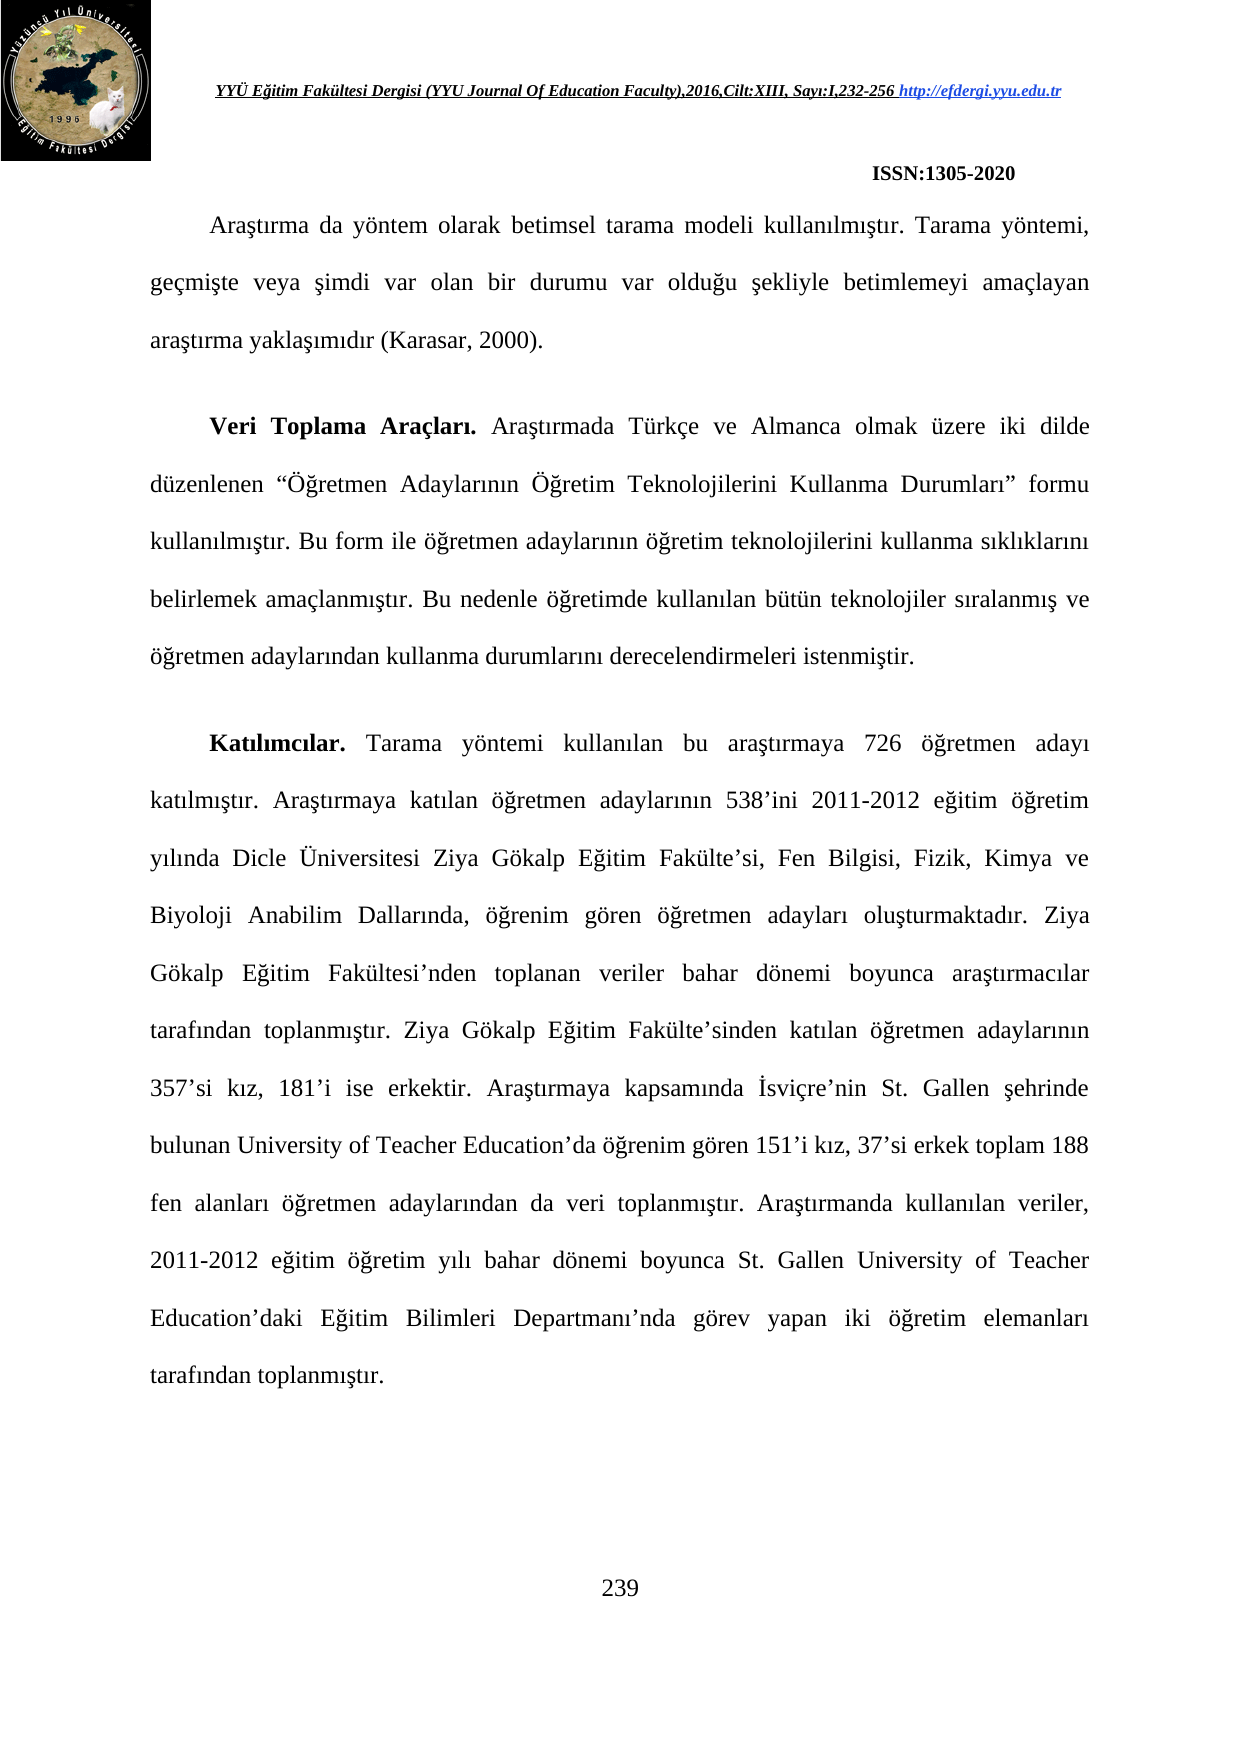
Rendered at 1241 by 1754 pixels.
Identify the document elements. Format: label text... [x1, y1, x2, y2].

subtitle Katılımcılar. Tarama yöntemi kullanılan bu araştırmaya 726 öğretmen adayı katılmıştır. Araştırmaya katılan öğretmen adaylarının 538’ini 2011-2012 eğitim öğretim yılında Dicle Üniversitesi Ziya Gökalp Eğitim Fakülte’si, Fen Bilgisi, Fizik, Kimya ve Biyoloji Anabilim Dallarında, öğrenim gören öğretmen adayları oluşturmaktadır. Ziya Gökalp Eğitim Fakültesi’nden toplanan veriler bahar dönemi boyunca araştırmacılar tarafından toplanmıştır. Ziya Gökalp Eğitim Fakülte’sinden katılan öğretmen adaylarının 357’si kız, 181’i ise erkektir. Araştırmaya kapsamında İsviçre’nin St. Gallen şehrinde bulunan University of Teacher Education’da öğrenim gören 151’i kız, 37’si erkek toplam 188 fen alanları öğretmen adaylarından da veri toplanmıştır. Araştırmanda kullanılan veriler, 2011-2012 eğitim öğretim yılı bahar dönemi boyunca St. Gallen University of Teacher Education’daki Eğitim Bilimleri Departmanı’nda görev yapan iki öğretim elemanları tarafından toplanmıştır. [150, 728, 1090, 1389]
text Araştırma da yöntem olarak betimsel tarama modeli kullanılmıştır. Tarama yöntemi, geçmişte veya şimdi var olan bir durumu var olduğu şekliyle betimlemeyi amaçlayan araştırma yaklaşımıdır (Karasar, 2000). [150, 210, 1090, 353]
subtitle Veri Toplama Araçları. Araştırmada Türkçe ve Almanca olmak üzere iki dilde düzenlenen “Öğretmen Adaylarının Öğretim Teknolojilerini Kullanma Durumları” formu kullanılmıştır. Bu form ile öğretmen adaylarının öğretim teknolojilerini kullanma sıklıklarını belirlemek amaçlanmıştır. Bu nedenle öğretimde kullanılan bütün teknolojiler sıralanmış ve öğretmen adaylarından kullanma durumlarını derecelendirmeleri istenmiştir. [150, 411, 1090, 670]
picture [0, 0, 151, 159]
